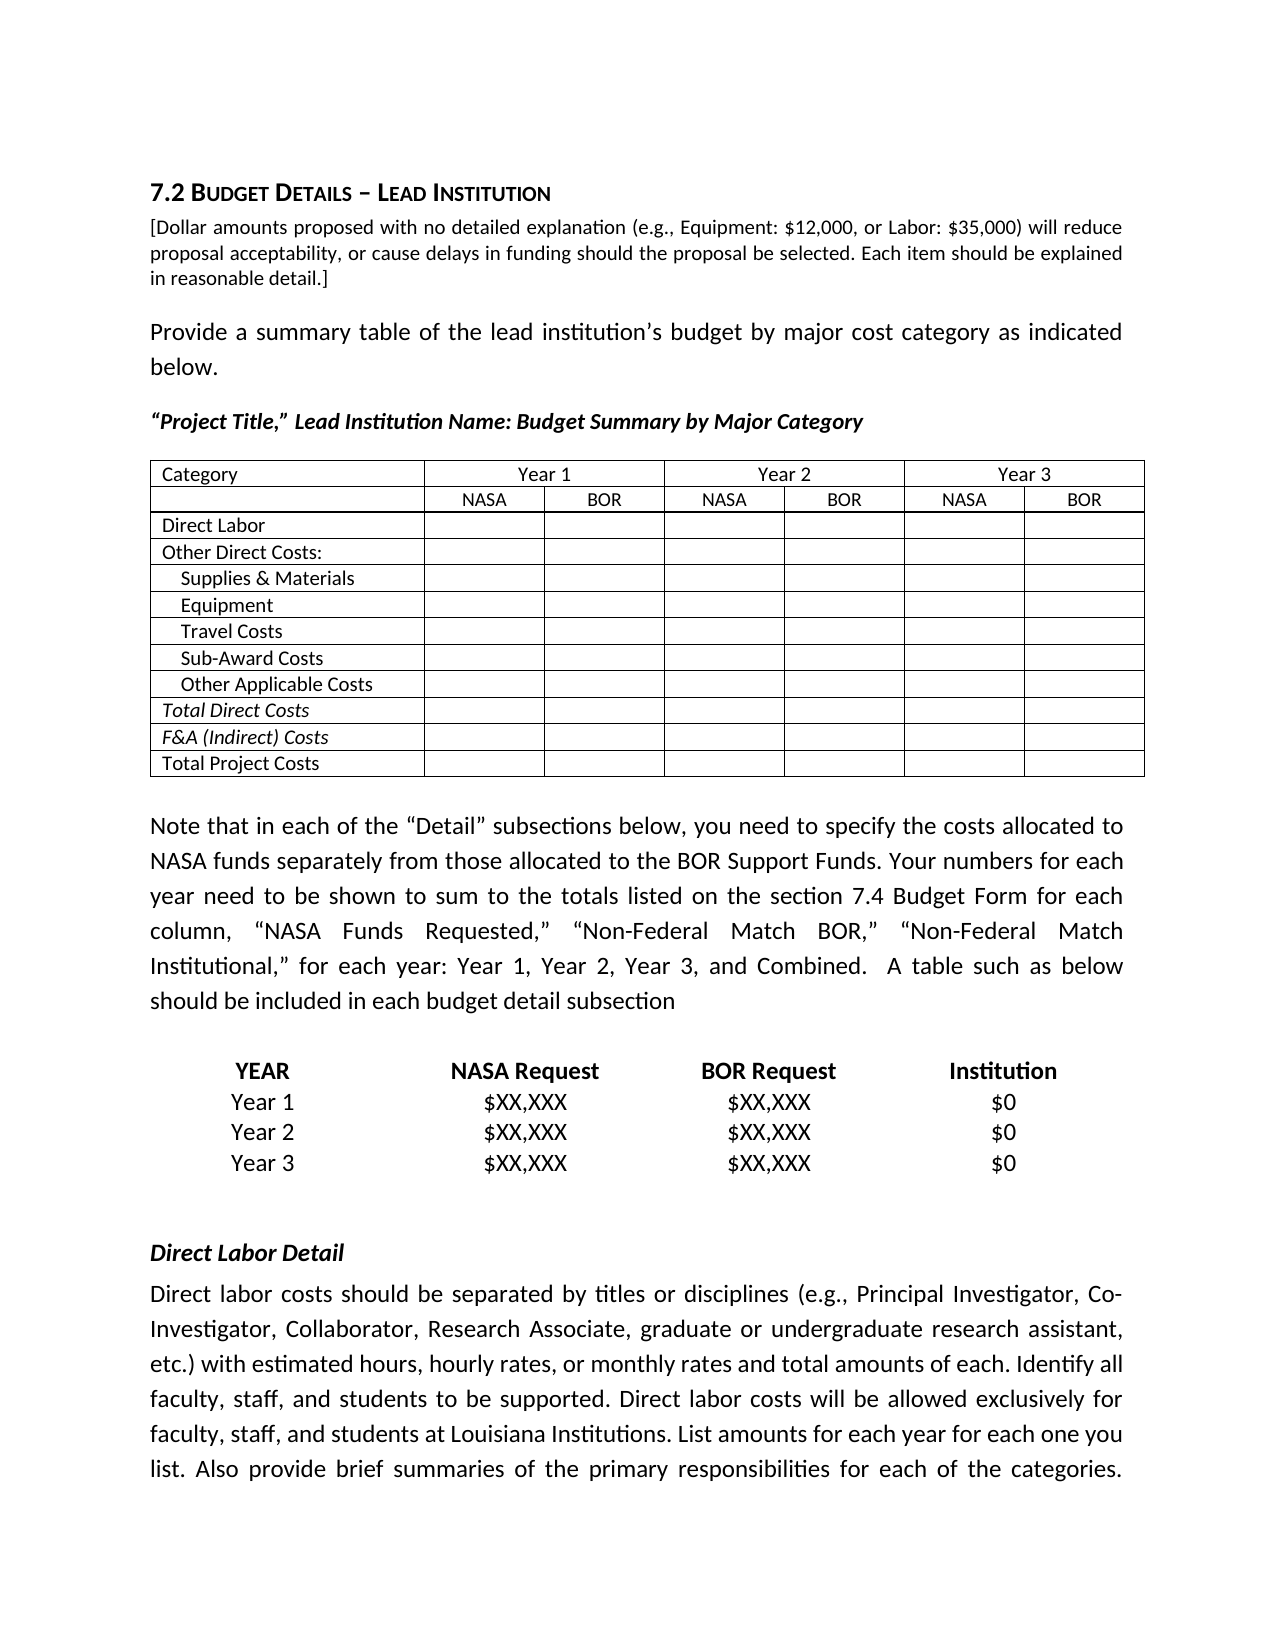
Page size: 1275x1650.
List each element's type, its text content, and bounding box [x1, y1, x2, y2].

text Year 2 $XX,XXX $XX,XXX $0 [150, 1116, 1125, 1147]
table_cell [1025, 645, 1144, 670]
table_cell [905, 645, 1024, 670]
table_cell [1025, 751, 1144, 776]
table_cell BOR [1025, 487, 1144, 511]
table_cell [425, 645, 544, 670]
table_cell Equipment [151, 592, 424, 617]
table_cell Total Project Costs [151, 751, 424, 776]
table_cell [905, 698, 1024, 723]
table_header Category [151, 461, 424, 486]
text YEAR NASA Request BOR Request Institution [150, 1055, 1125, 1086]
table_cell [665, 671, 784, 697]
text “Project Title,” Lead Institution Name: Budget Summary by Major Category [150, 407, 1125, 435]
text Provide a summary table of the lead institution’s budget by major cost category as indicated below. [150, 316, 1125, 381]
text Year 1 $XX,XXX $XX,XXX $0 [150, 1086, 1125, 1116]
table_cell F&A (Indirect) Costs [151, 724, 424, 749]
table_cell [665, 539, 784, 564]
table_cell NASA [665, 487, 784, 511]
table_cell [785, 645, 904, 670]
table_cell [665, 618, 784, 644]
table_cell [785, 751, 904, 776]
table_cell Total Direct Costs [151, 698, 424, 723]
table_cell NASA [905, 487, 1024, 511]
table_cell [905, 565, 1024, 591]
table_cell [665, 513, 784, 538]
table_cell [1025, 592, 1144, 617]
table_cell [425, 671, 544, 697]
table_cell [425, 618, 544, 644]
subtitle 7.2 Budget Details – Lead Institution [150, 175, 1125, 208]
table_cell [1025, 671, 1144, 697]
table_cell [1025, 565, 1144, 591]
table_cell [905, 513, 1024, 538]
table_header Year 3 [905, 461, 1144, 486]
table_cell [425, 565, 544, 591]
table_cell [151, 487, 424, 511]
table_cell [545, 618, 664, 644]
table_cell [905, 724, 1024, 749]
table_header Year 1 [425, 461, 664, 486]
table_cell [905, 618, 1024, 644]
table_cell [545, 565, 664, 591]
table_cell NASA [425, 487, 544, 511]
table_cell [785, 565, 904, 591]
table_cell [545, 539, 664, 564]
table_cell [545, 698, 664, 723]
table_cell [425, 724, 544, 749]
table_cell [1025, 698, 1144, 723]
table_cell BOR [545, 487, 664, 511]
table_cell [785, 724, 904, 749]
text Direct Labor Detail [150, 1237, 1125, 1268]
table_cell [545, 751, 664, 776]
table_cell [425, 539, 544, 564]
table_cell [545, 724, 664, 749]
text Year 3 $XX,XXX $XX,XXX $0 [150, 1147, 1125, 1177]
table_cell [905, 539, 1024, 564]
table_cell [905, 671, 1024, 697]
table_cell [425, 751, 544, 776]
table_cell [425, 513, 544, 538]
table_cell Supplies & Materials [151, 565, 424, 591]
table_cell [665, 724, 784, 749]
table_cell [665, 565, 784, 591]
table_header Year 2 [665, 461, 904, 486]
table_cell Other Direct Costs: [151, 539, 424, 564]
table_cell [905, 751, 1024, 776]
table_cell [1025, 513, 1144, 538]
table_cell Direct Labor [151, 513, 424, 538]
table_cell [785, 592, 904, 617]
text Note that in each of the “Detail” subsections below, you need to specify the costs allocated to NASA funds separately from those allocated to the BOR Support Funds. Your numbers for each year need to be shown to sum to the totals listed on the section 7.4 Budget Form for each column, “NASA Funds Requested,” “Non-Federal Match BOR,” “Non-Federal Match Institutional,” for each year: Year 1, Year 2, Year 3, and Combined. A table such as below should be included in each budget detail subsection [150, 810, 1125, 1016]
table_cell [785, 539, 904, 564]
table_cell [665, 751, 784, 776]
table_cell Travel Costs [151, 618, 424, 644]
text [150, 1279, 1125, 1484]
table_cell [545, 513, 664, 538]
table_cell [1025, 724, 1144, 749]
table_cell [1025, 539, 1144, 564]
table_cell [785, 698, 904, 723]
table_cell Sub-Award Costs [151, 645, 424, 670]
table_cell [425, 592, 544, 617]
table_cell [785, 618, 904, 644]
table_cell [545, 592, 664, 617]
table_cell BOR [785, 487, 904, 511]
table_cell [905, 592, 1024, 617]
table_cell [785, 513, 904, 538]
table_cell [785, 671, 904, 697]
table_cell [665, 645, 784, 670]
table_cell [1025, 618, 1144, 644]
table_cell [665, 592, 784, 617]
text [Dollar amounts proposed with no detailed explanation (e.g., Equipment: $12,000, or Labor: $35,000) will reduce proposal acceptability, or cause delays in funding should the proposal be selected. Each item should be explained in reasonable detail.] [150, 214, 1125, 291]
table_cell Other Applicable Costs [151, 671, 424, 697]
table_cell [545, 671, 664, 697]
table_cell [545, 645, 664, 670]
table_cell [425, 698, 544, 723]
table_cell [665, 698, 784, 723]
